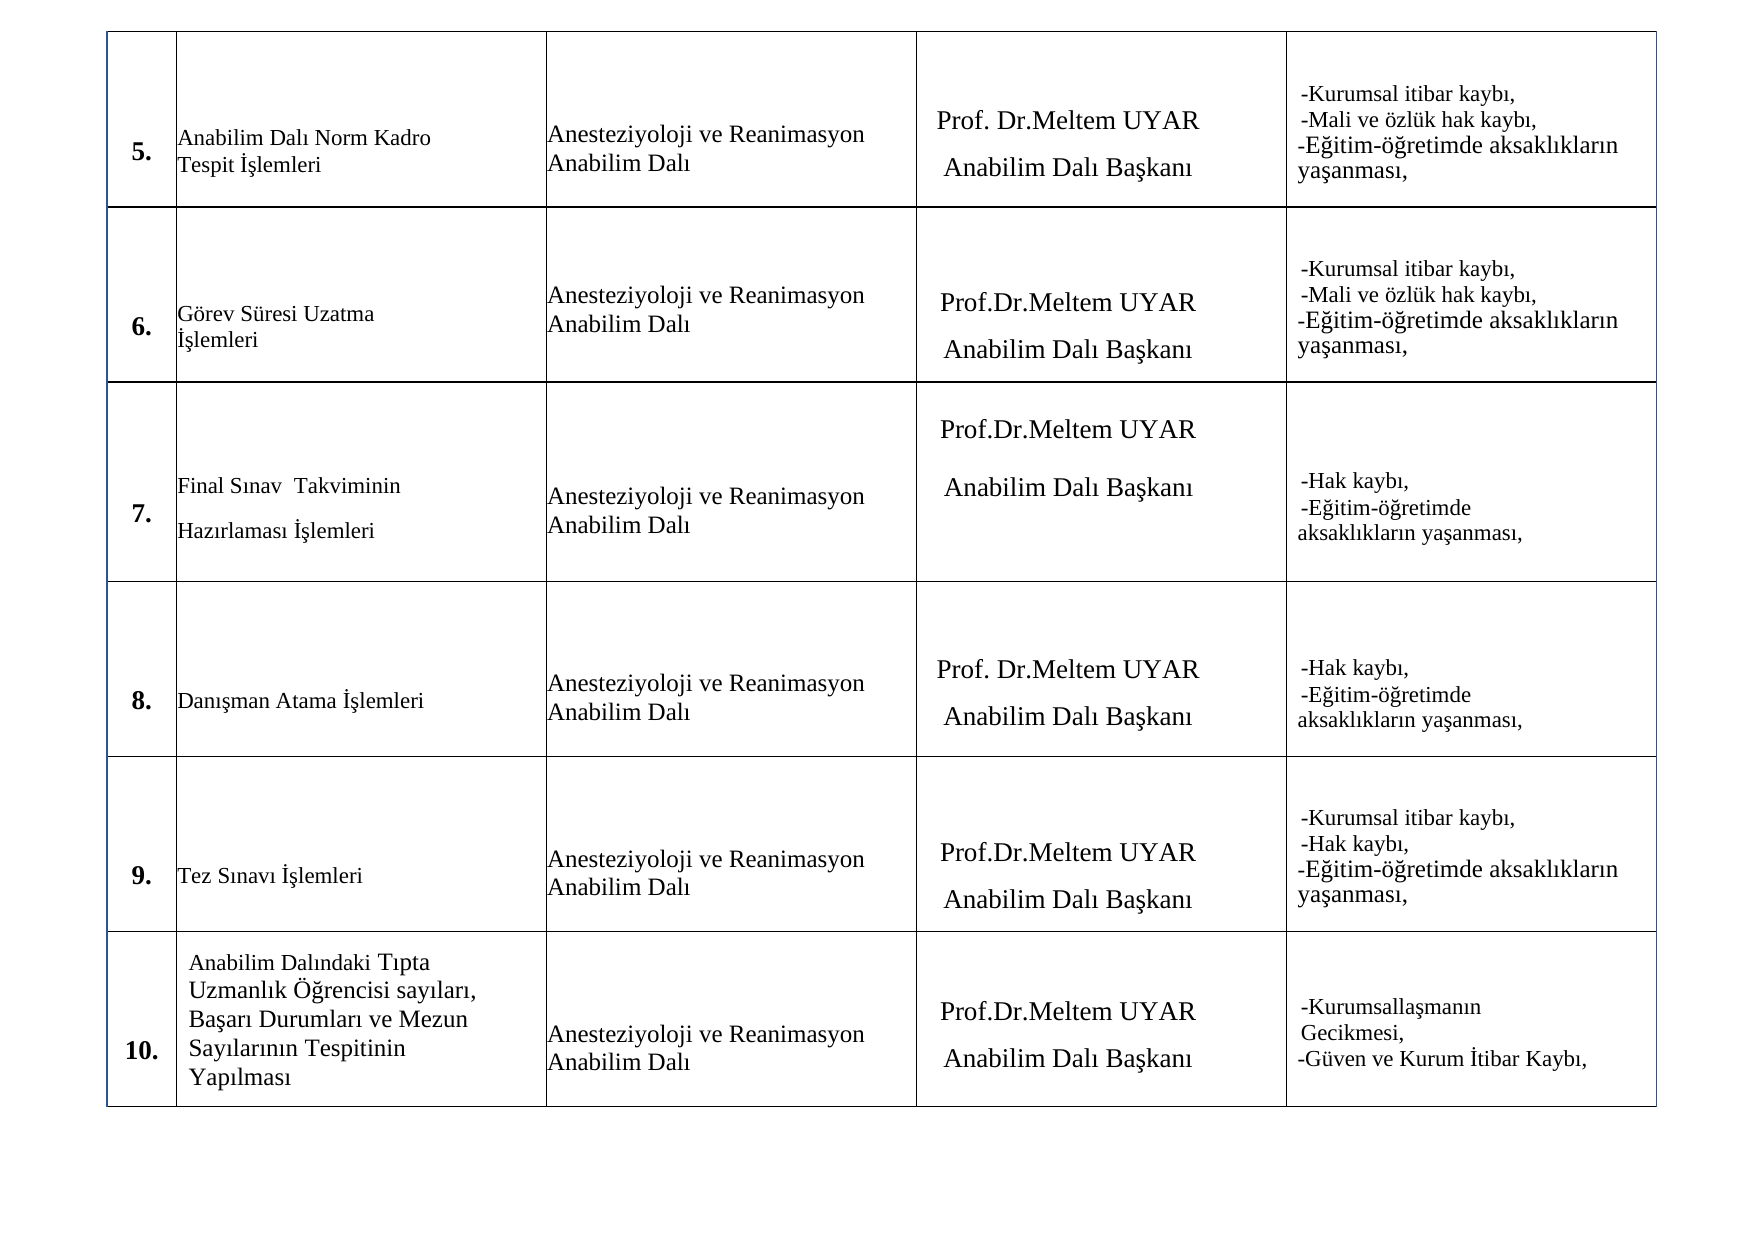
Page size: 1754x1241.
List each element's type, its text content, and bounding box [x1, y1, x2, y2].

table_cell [547, 32, 916, 206]
table_cell 6. [108, 208, 176, 381]
table_cell Görev Süresi Uzatma İşlemleri [177, 208, 546, 381]
table_cell Prof.Dr.Meltem UYAR Anabilim Dalı Başkanı [917, 383, 1286, 581]
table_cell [917, 32, 1286, 206]
table_cell -Kurumsal itibar kaybı, -Hak kaybı, -Eğitim-öğretimde aksaklıkların yaşanması, [1287, 757, 1656, 931]
table_cell -Hak kaybı, -Eğitim-öğretimde aksaklıkların yaşanması, [1287, 582, 1656, 756]
table_cell Anesteziyoloji ve Reanimasyon Anabilim Dalı [547, 757, 916, 931]
table_cell -Kurumsal itibar kaybı, -Mali ve özlük hak kaybı, -Eğitim-öğretimde aksaklıkların yaşanması, [1287, 208, 1656, 381]
table_cell Tez Sınavı İşlemleri [177, 757, 546, 931]
table_cell Anabilim Dalındaki Tıpta Uzmanlık Öğrencisi sayıları, Başarı Durumları ve Mezun Sayılarının Tespitinin Yapılması [177, 932, 546, 1106]
table_cell 10. [108, 932, 176, 1106]
table_cell Anesteziyoloji ve Reanimasyon Anabilim Dalı [547, 582, 916, 756]
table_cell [1287, 932, 1656, 1106]
table_cell -Hak kaybı, -Eğitim-öğretimde aksaklıkların yaşanması, [1287, 383, 1656, 581]
table_cell -Kurumsal itibar kaybı, -Mali ve özlük hak kaybı, -Eğitim-öğretimde aksaklıkların yaşanması, [1287, 32, 1656, 206]
table_cell 8. [108, 582, 176, 756]
table_cell Final Sınav Takviminin Hazırlaması İşlemleri [177, 383, 546, 581]
table_cell 9. [108, 757, 176, 931]
table_cell Danışman Atama İşlemleri [177, 582, 546, 756]
table_cell Prof. Dr.Meltem UYAR Anabilim Dalı Başkanı [917, 582, 1286, 756]
table_cell Prof.Dr.Meltem UYAR Anabilim Dalı Başkanı [917, 932, 1286, 1106]
table_cell Anesteziyoloji ve Reanimasyon Anabilim Dalı [547, 383, 916, 581]
table_cell Anabilim Dalı Norm Kadro Tespit İşlemleri [177, 32, 546, 206]
table_cell Prof.Dr.Meltem UYAR Anabilim Dalı Başkanı [917, 208, 1286, 381]
table_cell Prof.Dr.Meltem UYAR Anabilim Dalı Başkanı [917, 757, 1286, 931]
table_cell Anesteziyoloji ve Reanimasyon Anabilim Dalı [547, 208, 916, 381]
table_cell 7. [108, 383, 176, 581]
table_cell 5. [108, 32, 176, 206]
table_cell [547, 932, 916, 1106]
